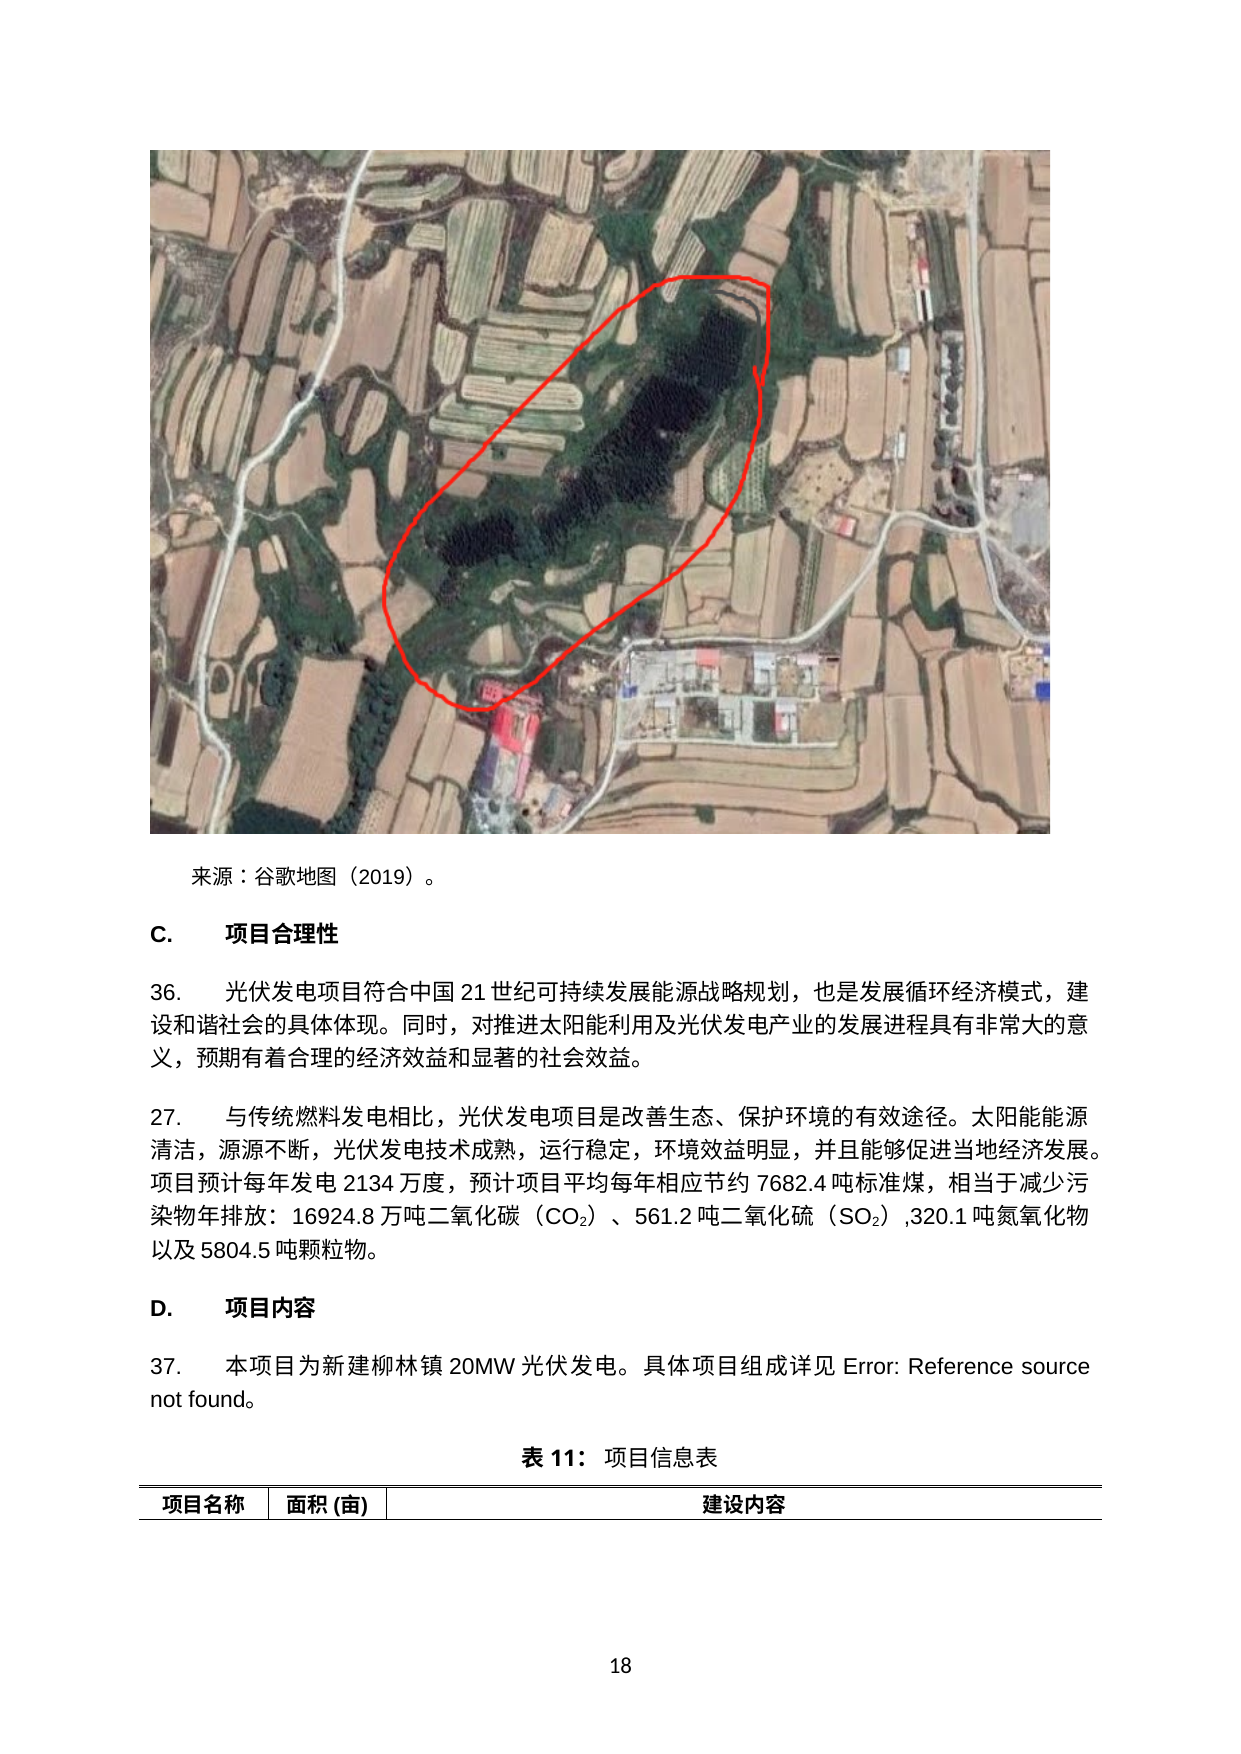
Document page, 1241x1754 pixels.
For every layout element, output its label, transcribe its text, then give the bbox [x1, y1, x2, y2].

subtitle 项目内容 [150, 1290, 1090, 1323]
list 来源：谷歌地图（2019）。 [150, 860, 1090, 891]
table_header 面积 (亩) [269, 1488, 386, 1518]
list 与传统燃料发电相比，光伏发电项目是改善生态、保护环境的有效途径。太阳能能源清洁，源源不断，光伏发电技术成熟，运行稳定，环境效益明显，并且能够促进当地经济发展。项目预计每年发电2134万度，预计项目平均每年相应节约7682.4吨标准煤，相当于减少污染物年排放：16924.8万吨二氧化碳（CO2）、561.2吨二氧化硫（SO2）,320.1吨氮氧化物以及5804.5吨颗粒物。 [150, 1098, 1090, 1265]
picture [150, 150, 1050, 834]
subtitle 项目合理性 [150, 916, 1090, 949]
table_header 建设内容 [387, 1488, 1102, 1518]
table_header 项目名称 [139, 1488, 268, 1518]
text 表 11： 项目信息表 [150, 1439, 1090, 1473]
list 光伏发电项目符合中国21世纪可持续发展能源战略规划，也是发展循环经济模式，建设和谐社会的具体体现。同时，对推进太阳能利用及光伏发电产业的发展进程具有非常大的意义，预期有着合理的经济效益和显著的社会效益。 [150, 974, 1090, 1073]
